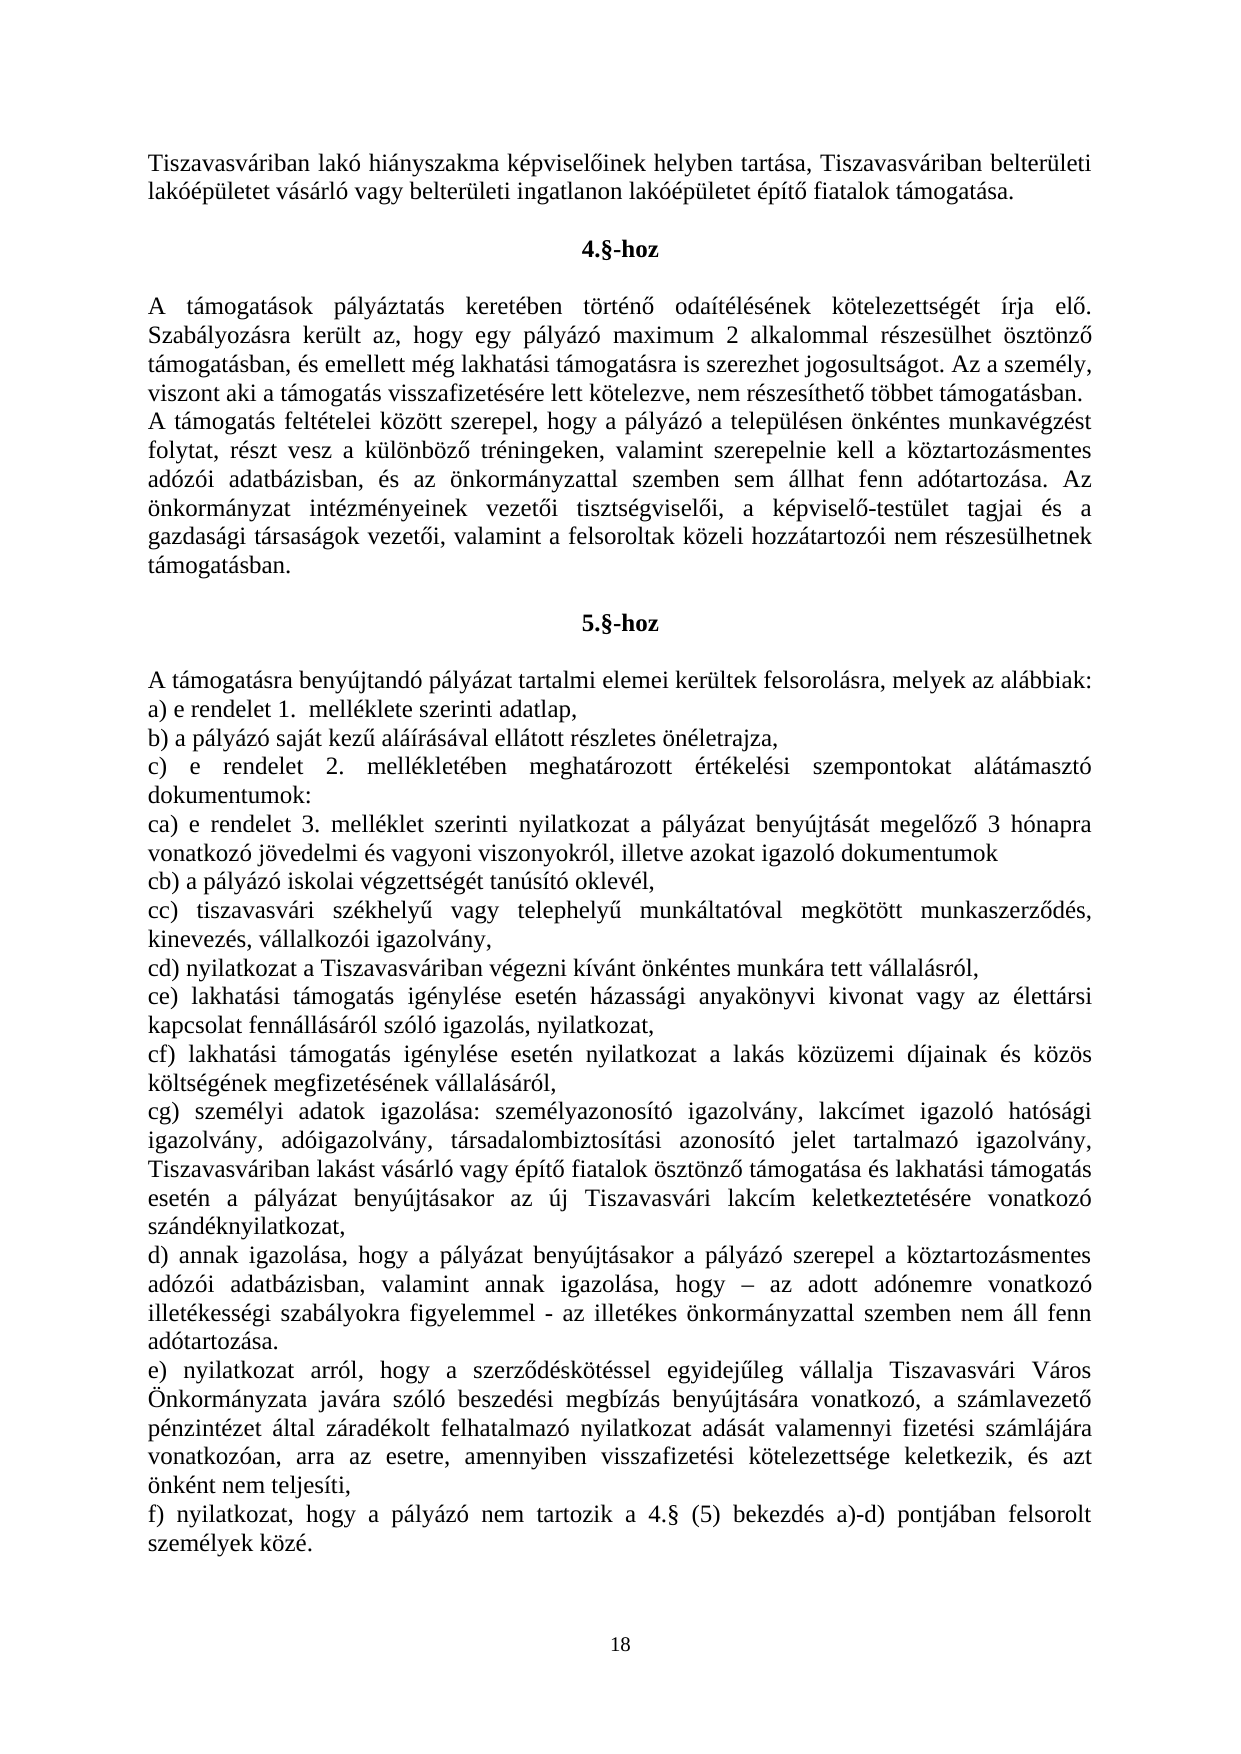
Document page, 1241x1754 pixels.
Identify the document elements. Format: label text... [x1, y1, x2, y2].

text a) e rendelet 1. melléklete szerinti adatlap, [148, 694, 1093, 723]
text A támogatásra benyújtandó pályázat tartalmi elemei kerültek felsorolásra, melyek az alábbiak: [148, 665, 1093, 694]
text f) nyilatkozat, hogy a pályázó nem tartozik a 4.§ (5) bekezdés a)-d) pontjában felsorolt személyek közé. [148, 1499, 1093, 1556]
text ce) lakhatási támogatás igénylése esetén házassági anyakönyvi kivonat vagy az élettársi kapcsolat fennállásáról szóló igazolás, nyilatkozat, [148, 981, 1093, 1039]
text 4.§-hoz [148, 234, 1093, 263]
text cd) nyilatkozat a Tiszavasváriban végezni kívánt önkéntes munkára tett vállalásról, [148, 953, 1093, 981]
text d) annak igazolása, hogy a pályázat benyújtásakor a pályázó szerepel a köztartozásmentes adózói adatbázisban, valamint annak igazolása, hogy – az adott adónemre vonatkozó illetékességi szabályokra figyelemmel - az illetékes önkormányzattal szemben nem áll fenn adótartozása. [148, 1240, 1093, 1355]
text cg) személyi adatok igazolása: személyazonosító igazolvány, lakcímet igazoló hatósági igazolvány, adóigazolvány, társadalombiztosítási azonosító jelet tartalmazó igazolvány, Tiszavasváriban lakást vásárló vagy építő fiatalok ösztönző támogatása és lakhatási támogatás esetén a pályázat benyújtásakor az új Tiszavasvári lakcím keletkeztetésére vonatkozó szándéknyilatkozat, [148, 1096, 1093, 1240]
text A támogatás feltételei között szerepel, hogy a pályázó a településen önkéntes munkavégzést folytat, részt vesz a különböző tréningeken, valamint szerepelnie kell a köztartozásmentes adózói adatbázisban, és az önkormányzattal szemben sem állhat fenn adótartozása. Az önkormányzat intézményeinek vezetői tisztségviselői, a képviselő-testület tagjai és a gazdasági társaságok vezetői, valamint a felsoroltak közeli hozzátartozói nem részesülhetnek támogatásban. [148, 406, 1093, 579]
text cc) tiszavasvári székhelyű vagy telephelyű munkáltatóval megkötött munkaszerződés, kinevezés, vállalkozói igazolvány, [148, 895, 1093, 953]
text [148, 148, 1093, 205]
text e) nyilatkozat arról, hogy a szerződéskötéssel egyidejűleg vállalja Tiszavasvári Város Önkormányzata javára szóló beszedési megbízás benyújtására vonatkozó, a számlavezető pénzintézet által záradékolt felhatalmazó nyilatkozat adását valamennyi fizetési számlájára vonatkozóan, arra az esetre, amennyiben visszafizetési kötelezettsége keletkezik, és azt önként nem teljesíti, [148, 1355, 1093, 1499]
text ca) e rendelet 3. melléklet szerinti nyilatkozat a pályázat benyújtását megelőző 3 hónapra vonatkozó jövedelmi és vagyoni viszonyokról, illetve azokat igazoló dokumentumok [148, 809, 1093, 866]
text cf) lakhatási támogatás igénylése esetén nyilatkozat a lakás közüzemi díjainak és közös költségének megfizetésének vállalásáról, [148, 1039, 1093, 1096]
text 5.§-hoz [148, 608, 1093, 636]
text cb) a pályázó iskolai végzettségét tanúsító oklevél, [148, 866, 1093, 895]
text A támogatások pályáztatás keretében történő odaítélésének kötelezettségét írja elő. Szabályozásra került az, hogy egy pályázó maximum 2 alkalommal részesülhet ösztönző támogatásban, és emellett még lakhatási támogatásra is szerezhet jogosultságot. Az a személy, viszont aki a támogatás visszafizetésére lett kötelezve, nem részesíthető többet támogatásban. [148, 291, 1093, 406]
text c) e rendelet 2. mellékletében meghatározott értékelési szempontokat alátámasztó dokumentumok: [148, 751, 1093, 809]
text b) a pályázó saját kezű aláírásával ellátott részletes önéletrajza, [148, 723, 1093, 751]
